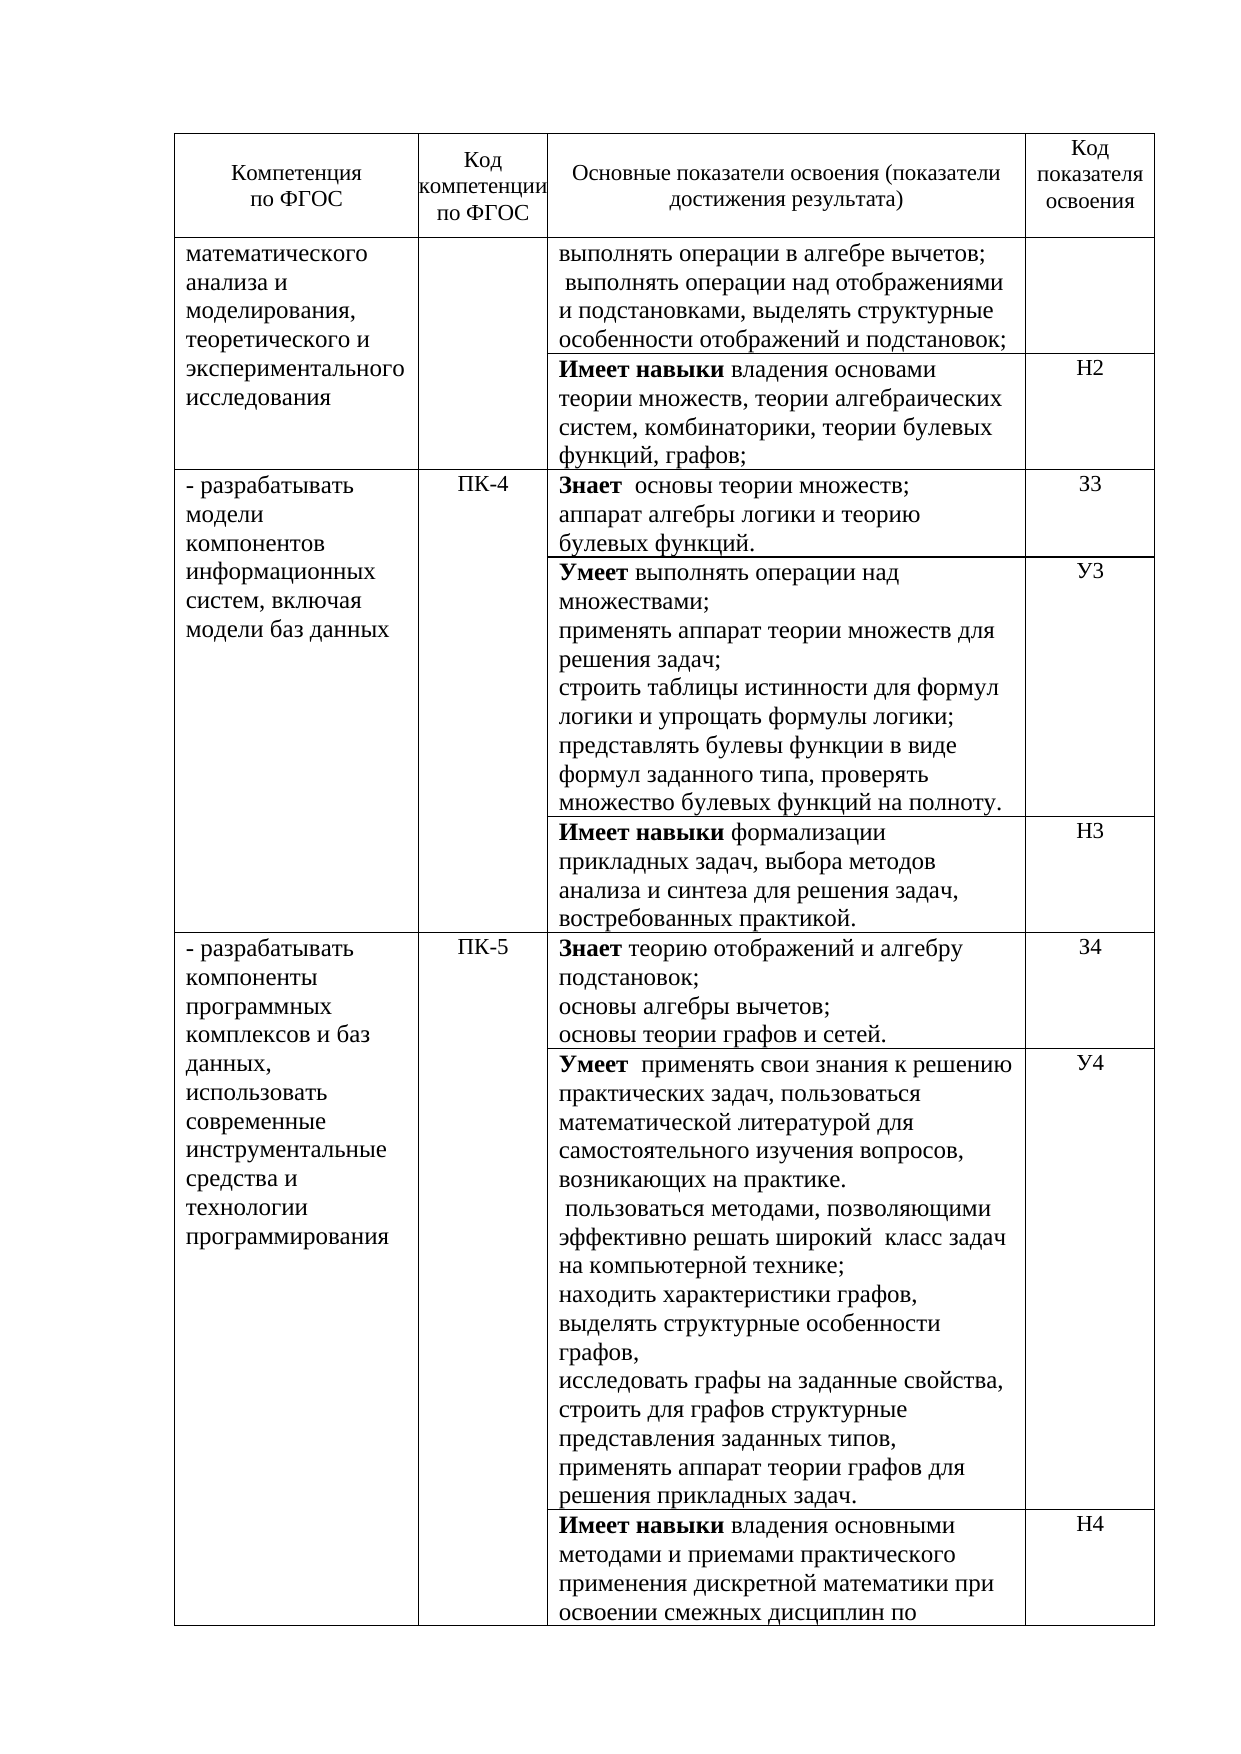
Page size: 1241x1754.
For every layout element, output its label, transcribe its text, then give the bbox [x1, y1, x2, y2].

table_cell Имеет навыки формализации прикладных задач, выбора методов анализа и синтеза для решения задач, востребованных практикой. [548, 817, 1025, 932]
table_header Основные показатели освоения (показатели достижения результата) [548, 134, 1025, 237]
table_cell З3 [1026, 470, 1154, 556]
table_cell Знает теорию отображений и алгебру подстановок; основы алгебры вычетов; основы теории графов и сетей. [548, 933, 1025, 1048]
table_cell - разрабатывать компоненты программных комплексов и баз данных, использовать современные инструментальные средства и технологии программирования [175, 933, 418, 1625]
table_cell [548, 238, 1025, 353]
table_cell Умеет применять свои знания к решению практических задач, пользоваться математической литературой для самостоятельного изучения вопросов, возникающих на практике. пользоваться методами, позволяющими эффективно решать широкий класс задач на компьютерной технике; находить характеристики графов, выделять структурные особенности графов, исследовать графы на заданные свойства, строить для графов структурные представления заданных типов, применять аппарат теории графов для решения прикладных задач. [548, 1049, 1025, 1509]
table_cell Умеет выполнять операции над множествами; применять аппарат теории множеств для решения задач; строить таблицы истинности для формул логики и упрощать формулы логики; представлять булевы функции в виде формул заданного типа, проверять множество булевых функций на полноту. [548, 558, 1025, 816]
table_cell Знает основы теории множеств; аппарат алгебры логики и теорию булевых функций. [548, 470, 1025, 556]
table_cell ПК-5 [419, 933, 547, 1625]
table_cell У3 [1026, 558, 1154, 816]
table_cell У4 [1026, 1049, 1154, 1509]
table_cell У2 [1026, 238, 1154, 353]
table_header Компетенция по ФГОС [175, 134, 418, 237]
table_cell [548, 1510, 1025, 1625]
table_header Код компетенции по ФГОС [419, 134, 547, 237]
table_cell Н3 [1026, 817, 1154, 932]
table_header Код показателя освоения [1026, 134, 1154, 237]
table_cell ПК-4 [419, 470, 547, 932]
table_cell - разрабатывать модели компонентов информационных систем, включая модели баз данных [175, 470, 418, 932]
table_cell З4 [1026, 933, 1154, 1048]
table_cell Имеет навыки владения основами теории множеств, теории алгебраических систем, комбинаторики, теории булевых функций, графов; [548, 354, 1025, 469]
table_cell Н2 [1026, 354, 1154, 469]
table_cell Н4 [1026, 1510, 1154, 1625]
